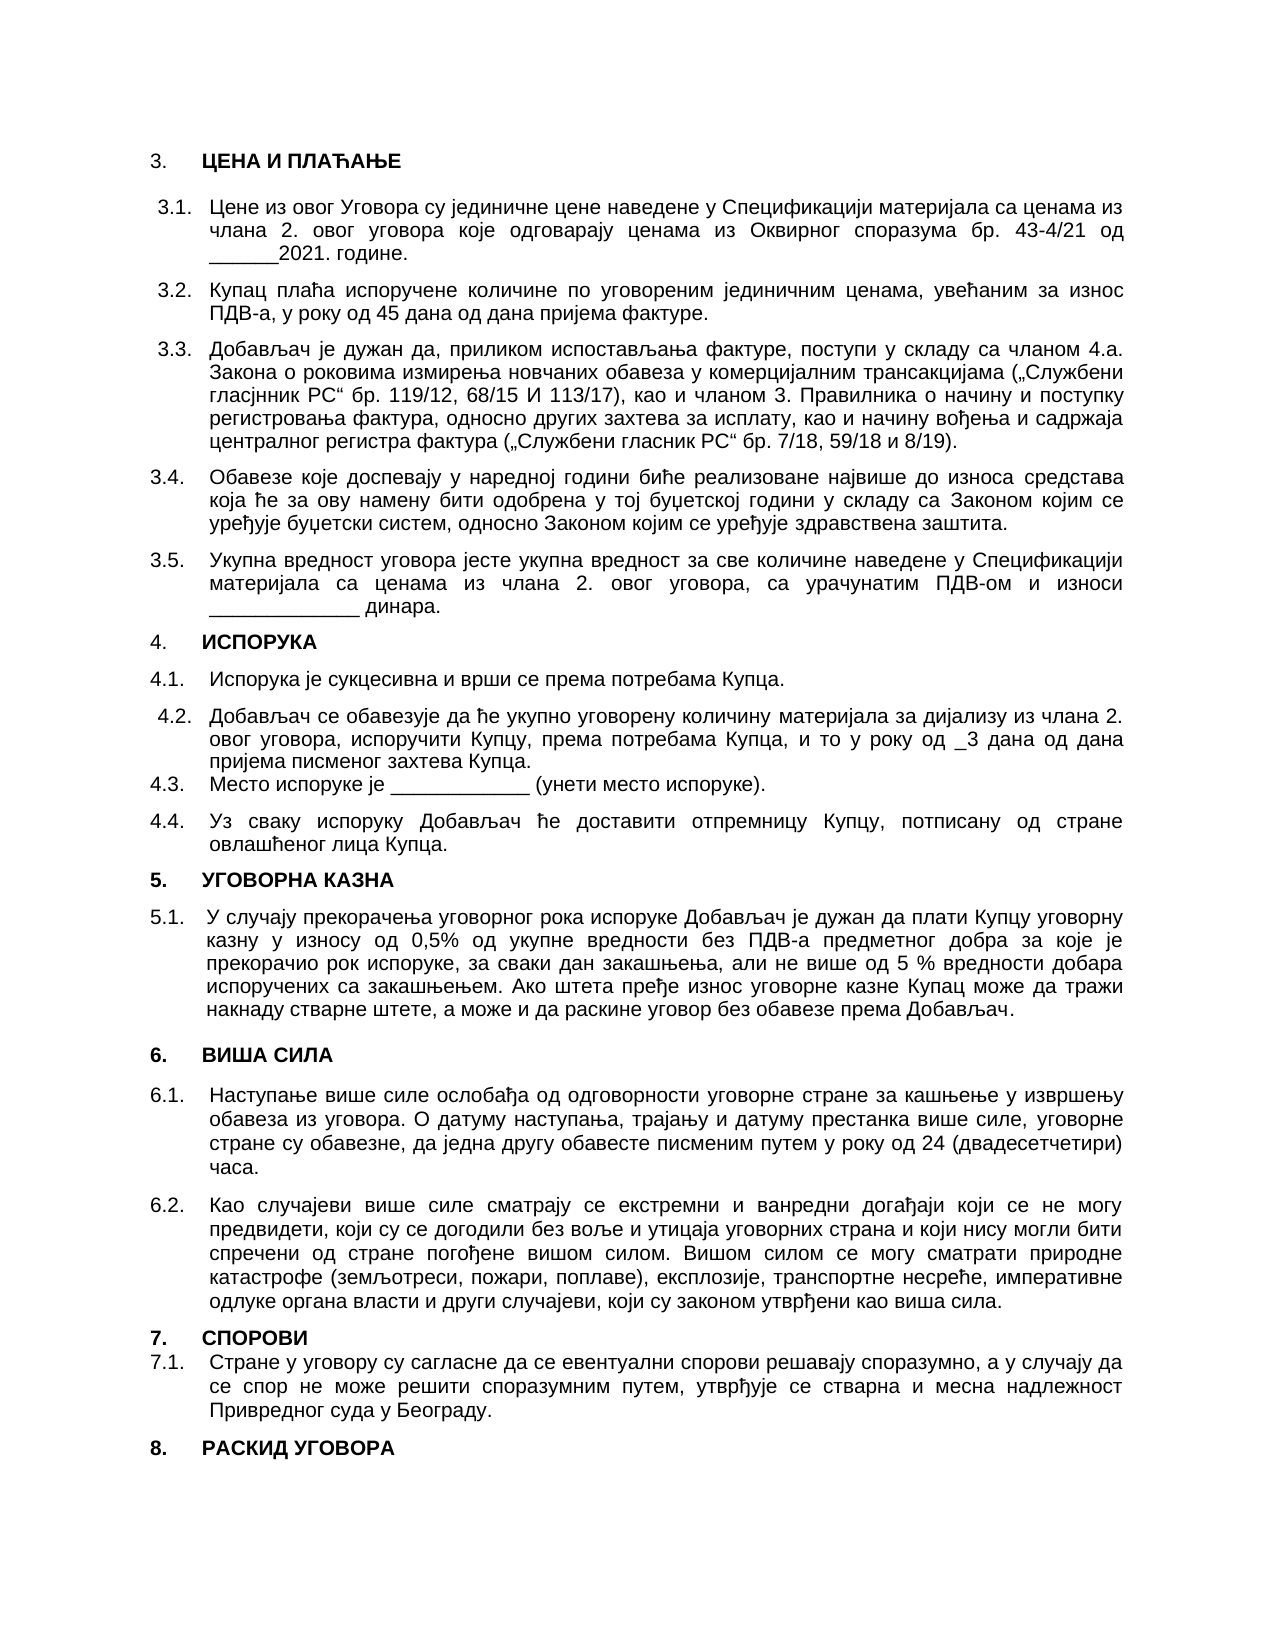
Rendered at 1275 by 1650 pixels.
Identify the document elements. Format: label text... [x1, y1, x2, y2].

list Купац плаћа испоручене количине по уговореним јединичним ценама, увећаним за износ ПДВ-а, у року од 45 дана од дана пријема фактуре. [157, 279, 1125, 324]
list Место испоруке је ____________ (унети место испоруке). [150, 773, 1124, 796]
list СПОРОВИ [150, 1327, 1124, 1350]
list УГОВОРНА КАЗНА [150, 870, 1125, 892]
list Укупна вредност уговора јесте укупна вредност за све количине наведене у Спецификацији материјала са ценама из члана 2. овог уговора, са урачунатим ПДВ-ом и износи _____________ динара. [150, 549, 1124, 617]
list РАСКИД УГОВОРА [150, 1436, 1123, 1460]
list Као случајеви више силе сматрају се екстремни и ванредни догађаји који се не могу предвидети, који су се догодили без воље и утицаја уговорних страна и који нису могли бити спречени од стране погођене вишом силом. Вишом силом се могу сматрати природне катастрофе (земљотреси, пожари, поплаве), експлозије, транспортне несреће, императивне одлуке органа власти и други случајеви, који су законом утврђени као виша сила. [150, 1194, 1124, 1313]
list ВИША СИЛА [150, 1043, 1123, 1067]
list Стране у уговору су сагласне да се евентуални спорови решавају споразумно, а у случају да се спор не може решити споразумним путем, утврђује се стварна и месна надлежност Привредног суда у Београду. [150, 1350, 1124, 1422]
list Уз сваку испоруку Добављач ће доставити отпремницу Купцу, потписану од стране овлашћеног лица Купца. [150, 810, 1124, 856]
list Испорука је сукцесивна и врши се према потребама Купца. [150, 668, 1124, 691]
list ЦЕНА И ПЛАЋАЊЕ [150, 150, 1124, 173]
list Наступање више силе ослобађа од одговорности уговорне стране за кашњење у извршењу обавеза из уговора. О датуму наступања, трајању и датуму престанка више силе, уговорне стране су обавезне, да једна другу обавесте писменим путем у року од 24 (двадесетчетири) часа. [150, 1084, 1124, 1179]
list Oбавезе које доспевају у наредној години биће реализоване највише до износа средстава која ће за ову намену бити одобрена у тој буџетској години у складу са Законом којим се уређује буџетски систем, односно Законом којим се уређује здравствена заштита. [150, 467, 1124, 535]
list У случају прекорачења уговорног рока испоруке Добављач је дужан да плати Купцу уговорну казну у износу од 0,5% од укупне вредности без ПДВ-а предметног добра за које је прекорачио рок испоруке, за сваки дан закашњења, али не више од 5 % вредности добара испоручених са закашњењем. Ако штета пређе износ уговорне казне Купац може да тражи накнаду стварне штете, а може и да раскине уговор без обавезе према Добављач. [150, 906, 1125, 1020]
list Добављач се обавезује да ће укупно уговорену количину материјала за дијализу из члана 2. овог уговора, испоручити Купцу, према потребама Купца, и то у року од _3 дана од дана пријема писменог захтева Купца. [157, 705, 1124, 773]
list Цене из овог Уговора су јединичне цене наведене у Спецификацији материјала са ценама из члана 2. овог уговора које одговарају ценама из Оквирног споразума бр. 43-4/21 од ______2021. године. [157, 197, 1124, 265]
list Добављач је дужан да, приликом испостављања фактуре, поступи у складу са чланом 4.а. Закона о роковима измирења новчаних обавеза у комерцијалним трансакцијама („Службени гласјнник РС“ бр. 119/12, 68/15 И 113/17), као и чланом 3. Правилника о начину и поступку регистровања фактура, односно других захтева за исплату, као и начину вођења и садржаја централног регистра фактура („Службени гласник РС“ бр. 7/18, 59/18 и 8/19). [157, 339, 1125, 453]
list ИСПОРУКА [150, 631, 1124, 654]
